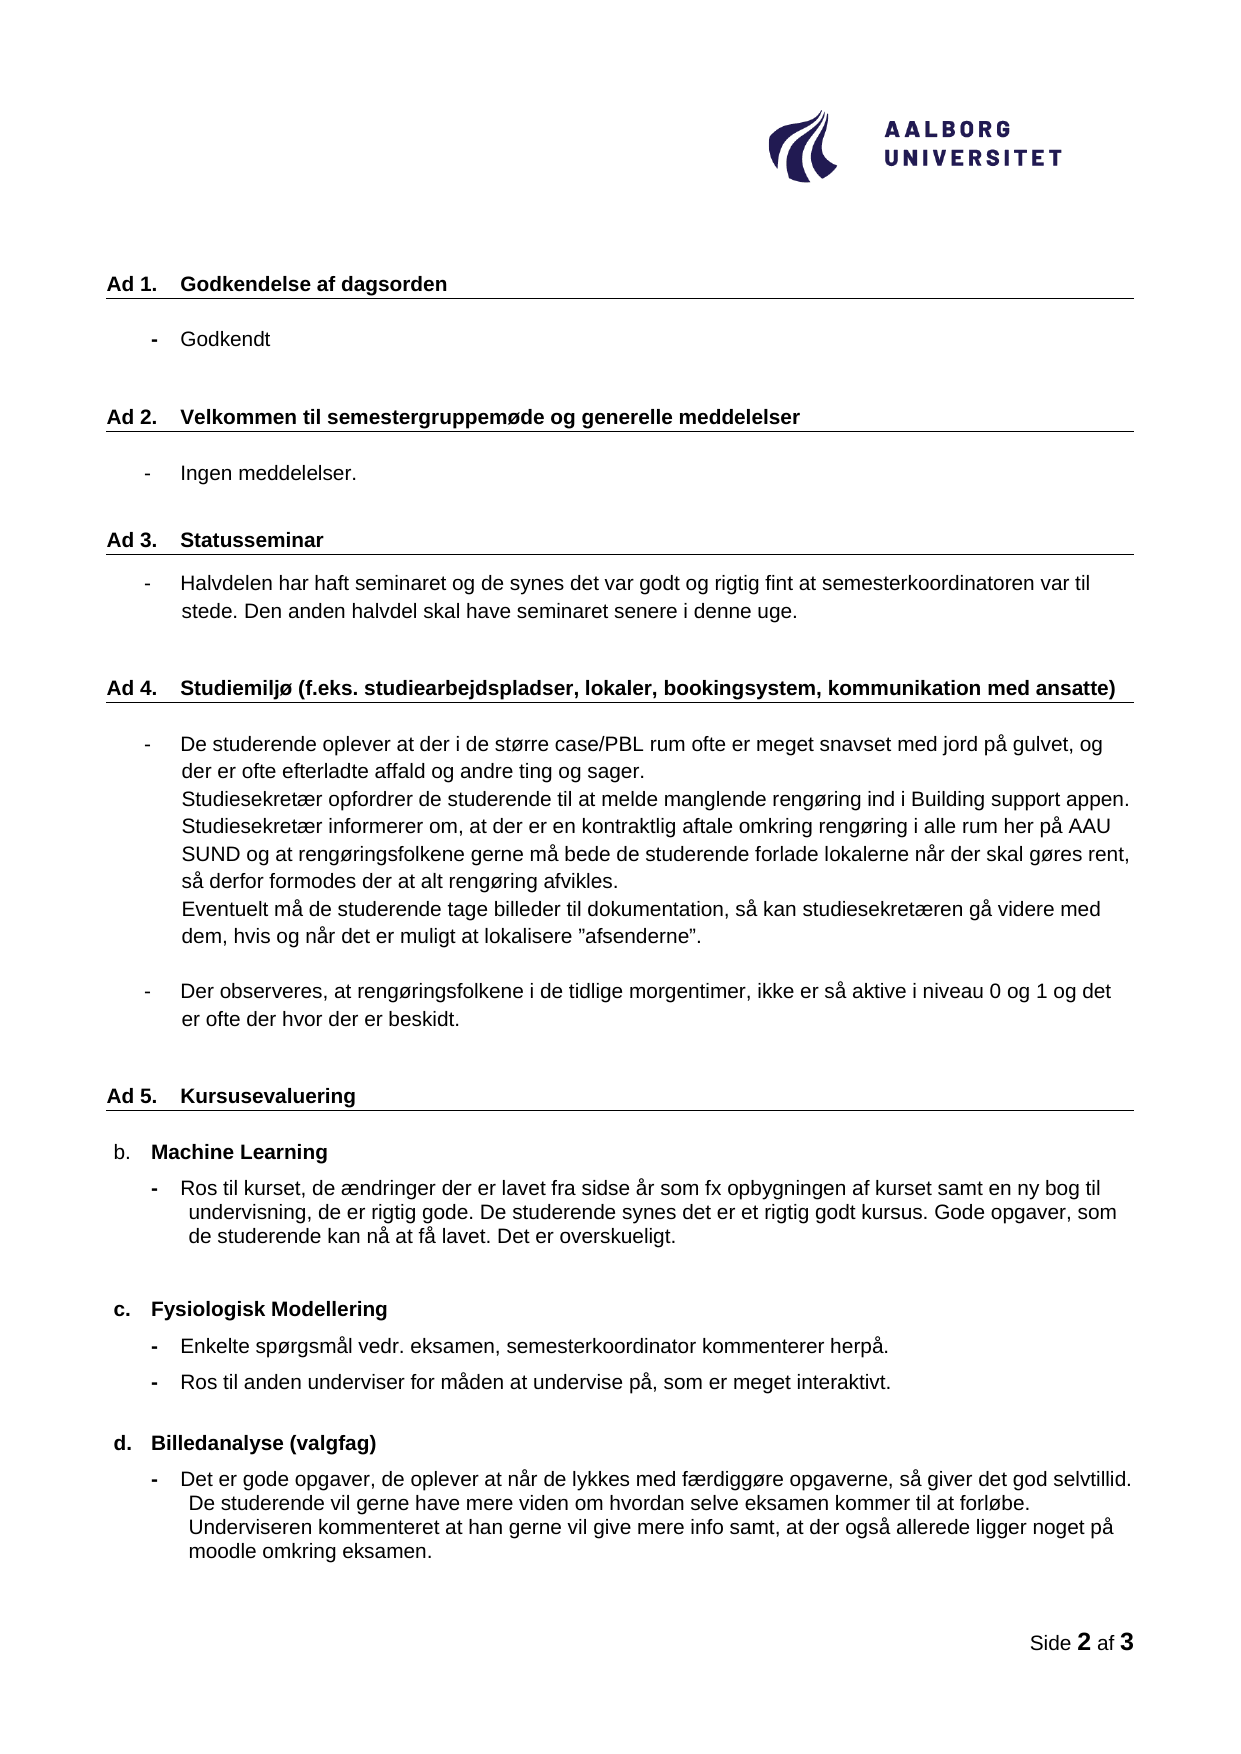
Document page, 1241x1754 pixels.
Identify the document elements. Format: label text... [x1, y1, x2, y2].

list Halvdelen har haft seminaret og de synes det var godt og rigtig fint at semesterkoordinatoren var til stede. Den anden halvdel skal have seminaret senere i denne uge. [144, 571, 1134, 622]
text Ad 4. Studiemiljø (f.eks. studiearbejdspladser, lokaler, bookingsystem, kommunikation med ansatte) [106, 676, 1134, 702]
text Ad 1. Godkendelse af dagsorden [106, 272, 1134, 298]
list Ingen meddelelser. [144, 460, 1134, 512]
list Det er gode opgaver, de oplever at når de lykkes med færdiggøre opgaverne, så giver det god selvtillid. De studerende vil gerne have mere viden om hvordan selve eksamen kommer til at forløbe. Underviseren kommenteret at han gerne vil give mere info samt, at der også allerede ligger noget på moodle omkring eksamen. [151, 1467, 1134, 1587]
list Ros til kurset, de ændringer der er lavet fra sidse år som fx opbygningen af kurset samt en ny bog til undervisning, de er rigtig gode. De studerende synes det er et rigtig godt kursus. Gode opgaver, som de studerende kan nå at få lavet. Det er overskueligt. [151, 1176, 1134, 1248]
list Billedanalyse (valgfag) [113, 1430, 1134, 1454]
list Godkendt [151, 327, 1134, 351]
list Fysiologisk Modellering [113, 1297, 1134, 1321]
picture [768, 109, 1062, 183]
list Ros til anden underviser for måden at undervise på, som er meget interaktivt. [151, 1370, 1134, 1418]
text Ad 3. Statusseminar [106, 528, 1134, 554]
list Machine Learning [113, 1140, 1134, 1164]
list Enkelte spørgsmål vedr. eksamen, semesterkoordinator kommenterer herpå. [151, 1333, 1134, 1357]
list De studerende oplever at der i de større case/PBL rum ofte er meget snavset med jord på gulvet, og der er ofte efterladte affald og andre ting og sager. Studiesekretær opfordrer de studerende til at melde manglende rengøring ind i Building support appen. Studiesekretær informerer om, at der er en kontraktlig aftale omkring rengøring i alle rum her på AAU SUND og at rengøringsfolkene gerne må bede de studerende forlade lokalerne når der skal gøres rent, så derfor formodes der at alt rengøring afvikles. Eventuelt må de studerende tage billeder til dokumentation, så kan studiesekretæren gå videre med dem, hvis og når det er muligt at lokalisere ”afsenderne”. [144, 732, 1134, 948]
text Ad 2. Velkommen til semestergruppemøde og generelle meddelelser [106, 405, 1134, 431]
text Ad 5. Kursusevaluering [106, 1084, 1134, 1110]
list Der observeres, at rengøringsfolkene i de tidlige morgentimer, ikke er så aktive i niveau 0 og 1 og det er ofte der hvor der er beskidt. [144, 979, 1134, 1031]
